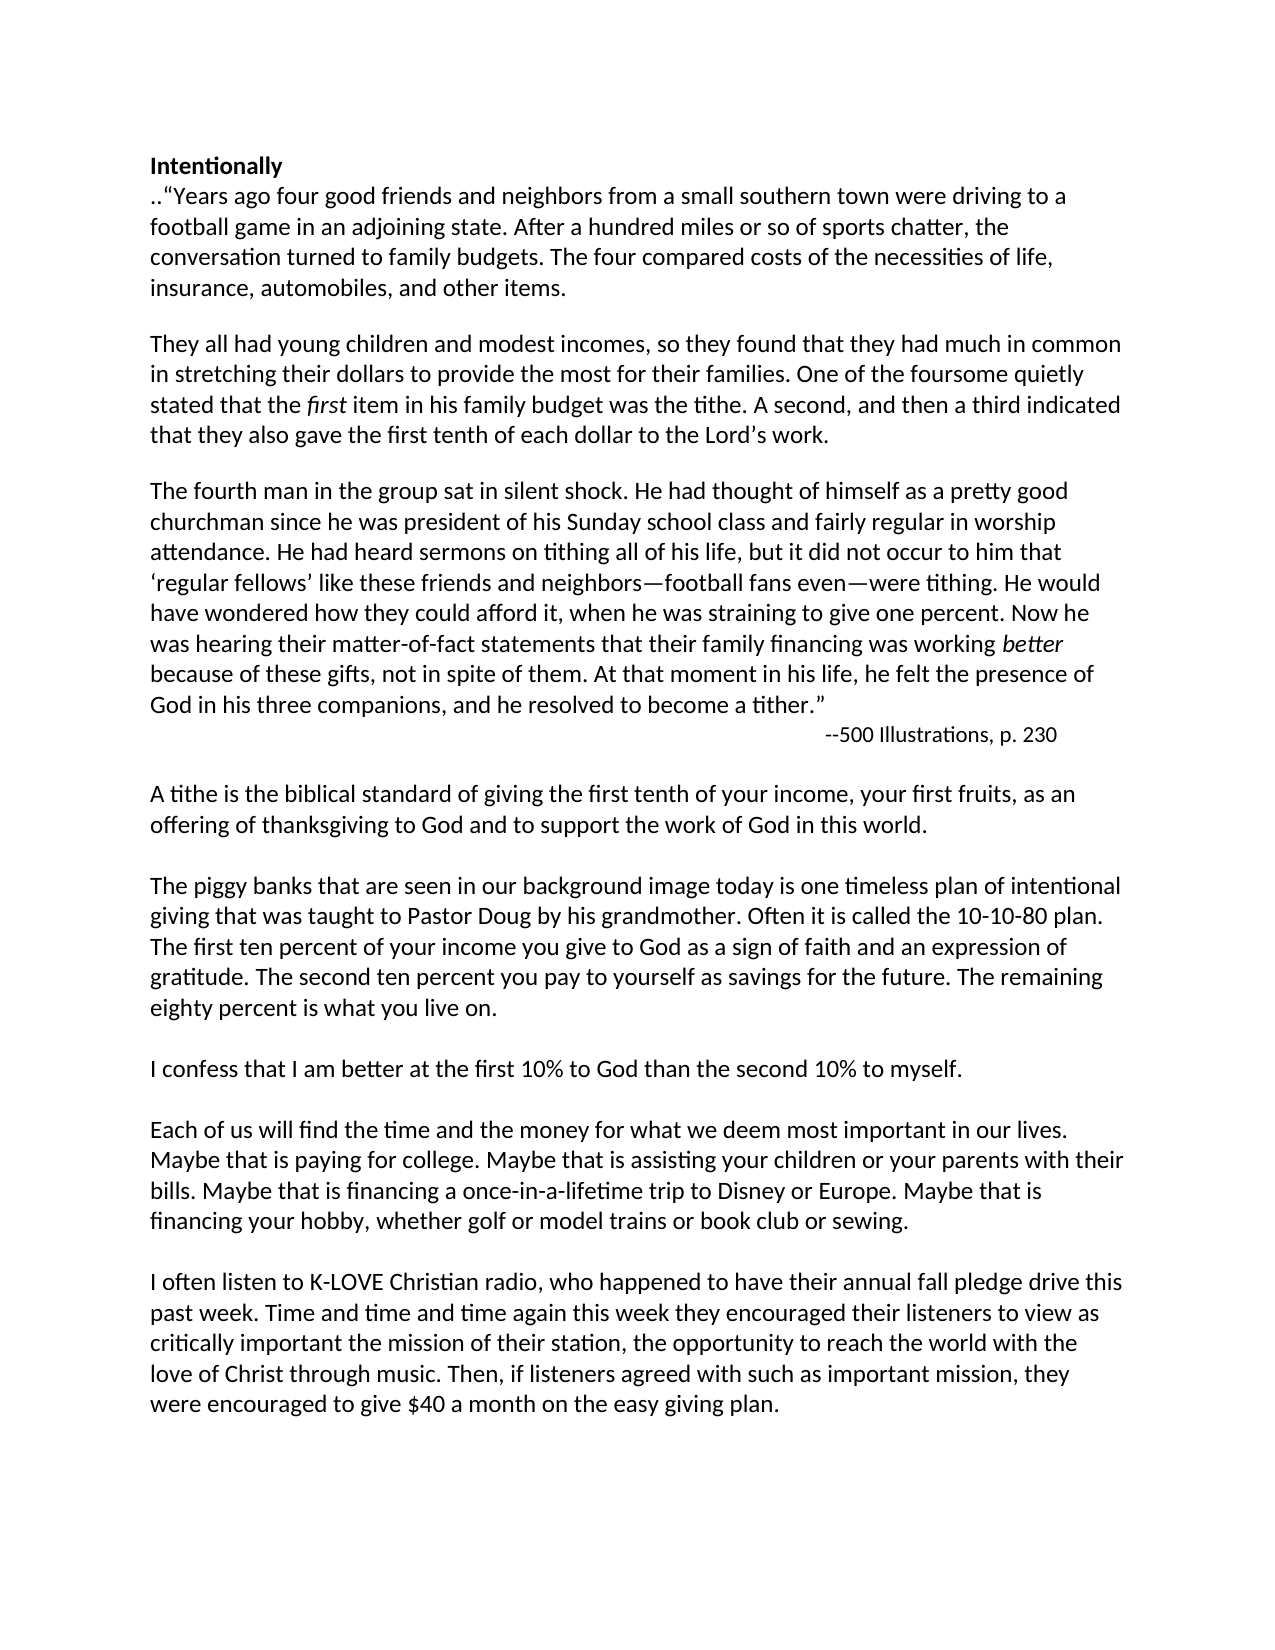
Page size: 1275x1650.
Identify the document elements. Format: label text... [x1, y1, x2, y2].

text A tithe is the biblical standard of giving the first tenth of your income, your first fruits, as an offering of thanksgiving to God and to support the work of God in this world. [150, 778, 1125, 839]
text Each of us will find the time and the money for what we deem most important in our lives. [150, 1114, 1125, 1144]
text The first ten percent of your income you give to God as a sign of faith and an expression of gratitude. The second ten percent you pay to yourself as savings for the future. The remaining eighty percent is what you live on. [150, 931, 1125, 1022]
text ..“Years ago four good friends and neighbors from a small southern town were driving to a football game in an adjoining state. After a hundred miles or so of sports chatter, the conversation turned to family budgets. The four compared costs of the necessities of life, insurance, automobiles, and other items. [150, 181, 1125, 303]
text The piggy banks that are seen in our background image today is one timeless plan of intentional giving that was taught to Pastor Doug by his grandmother. Often it is called the 10-10-80 plan. [150, 870, 1125, 931]
text They all had young children and modest incomes, so they found that they had much in common in stretching their dollars to provide the most for their families. One of the foursome quietly stated that the first item in his family budget was the tithe. A second, and then a third indicated that they also gave the first tenth of each dollar to the Lord’s work. [150, 328, 1125, 450]
text Maybe that is paying for college. Maybe that is assisting your children or your parents with their bills. Maybe that is financing a once-in-a-lifetime trip to Disney or Europe. Maybe that is financing your hobby, whether golf or model trains or book club or sewing. [150, 1144, 1125, 1236]
text I confess that I am better at the first 10% to God than the second 10% to myself. [150, 1053, 1125, 1083]
text The fourth man in the group sat in silent shock. He had thought of himself as a pretty good churchman since he was president of his Sunday school class and fairly regular in worship attendance. He had heard sermons on tithing all of his life, but it did not occur to him that ‘regular fellows’ like these friends and neighbors—football fans even—were tithing. He would have wondered how they could afford it, when he was straining to give one percent. Now he was hearing their matter-of-fact statements that their family financing was working better because of these gifts, not in spite of them. At that moment in his life, he felt the presence of God in his three companions, and he resolved to become a tither.” [150, 476, 1125, 720]
text I often listen to K-LOVE Christian radio, who happened to have their annual fall pledge drive this past week. Time and time and time again this week they encouraged their listeners to view as critically important the mission of their station, the opportunity to reach the world with the love of Christ through music. Then, if listeners agreed with such as important mission, they were encouraged to give $40 a month on the easy giving plan. [150, 1267, 1125, 1419]
text --500 Illustrations, p. 230 [150, 720, 1125, 748]
text Intentionally [150, 150, 1125, 181]
